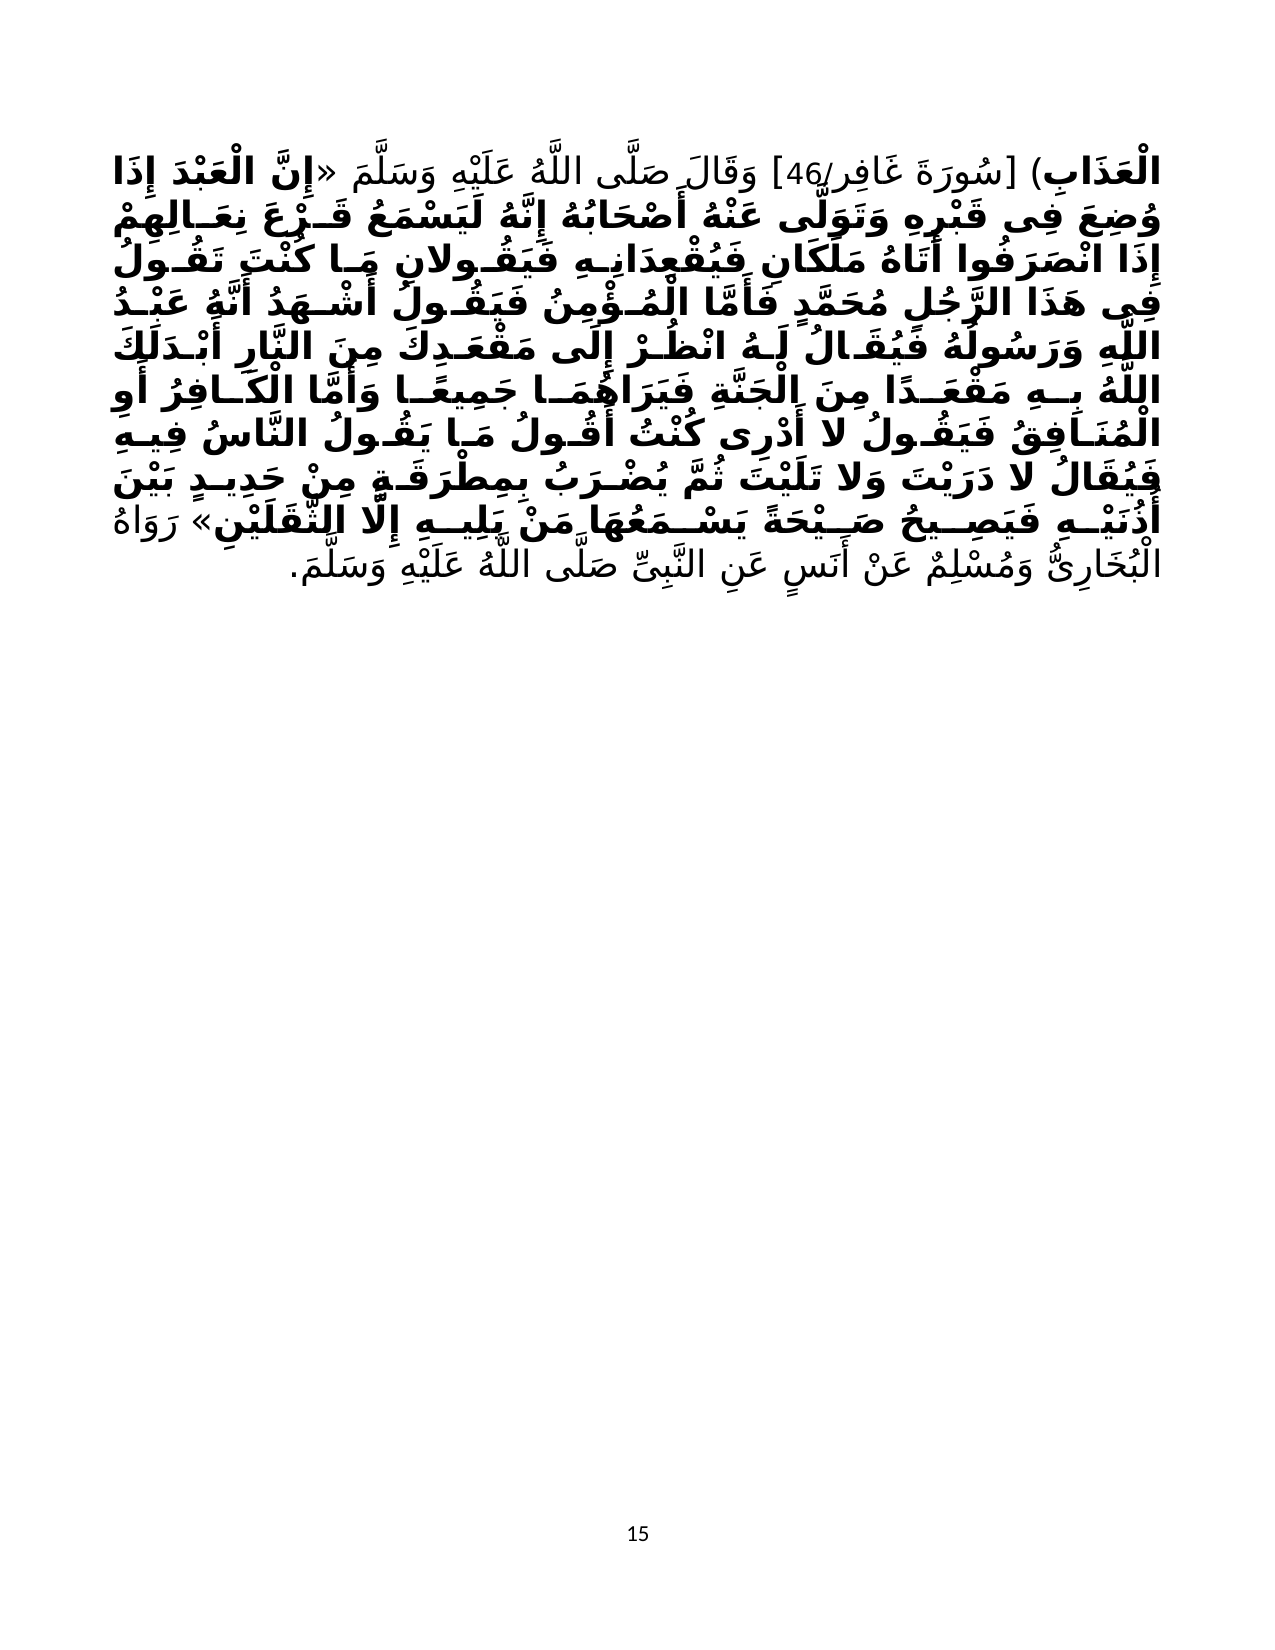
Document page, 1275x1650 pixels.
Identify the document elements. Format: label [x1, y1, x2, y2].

text [112, 150, 1162, 586]
